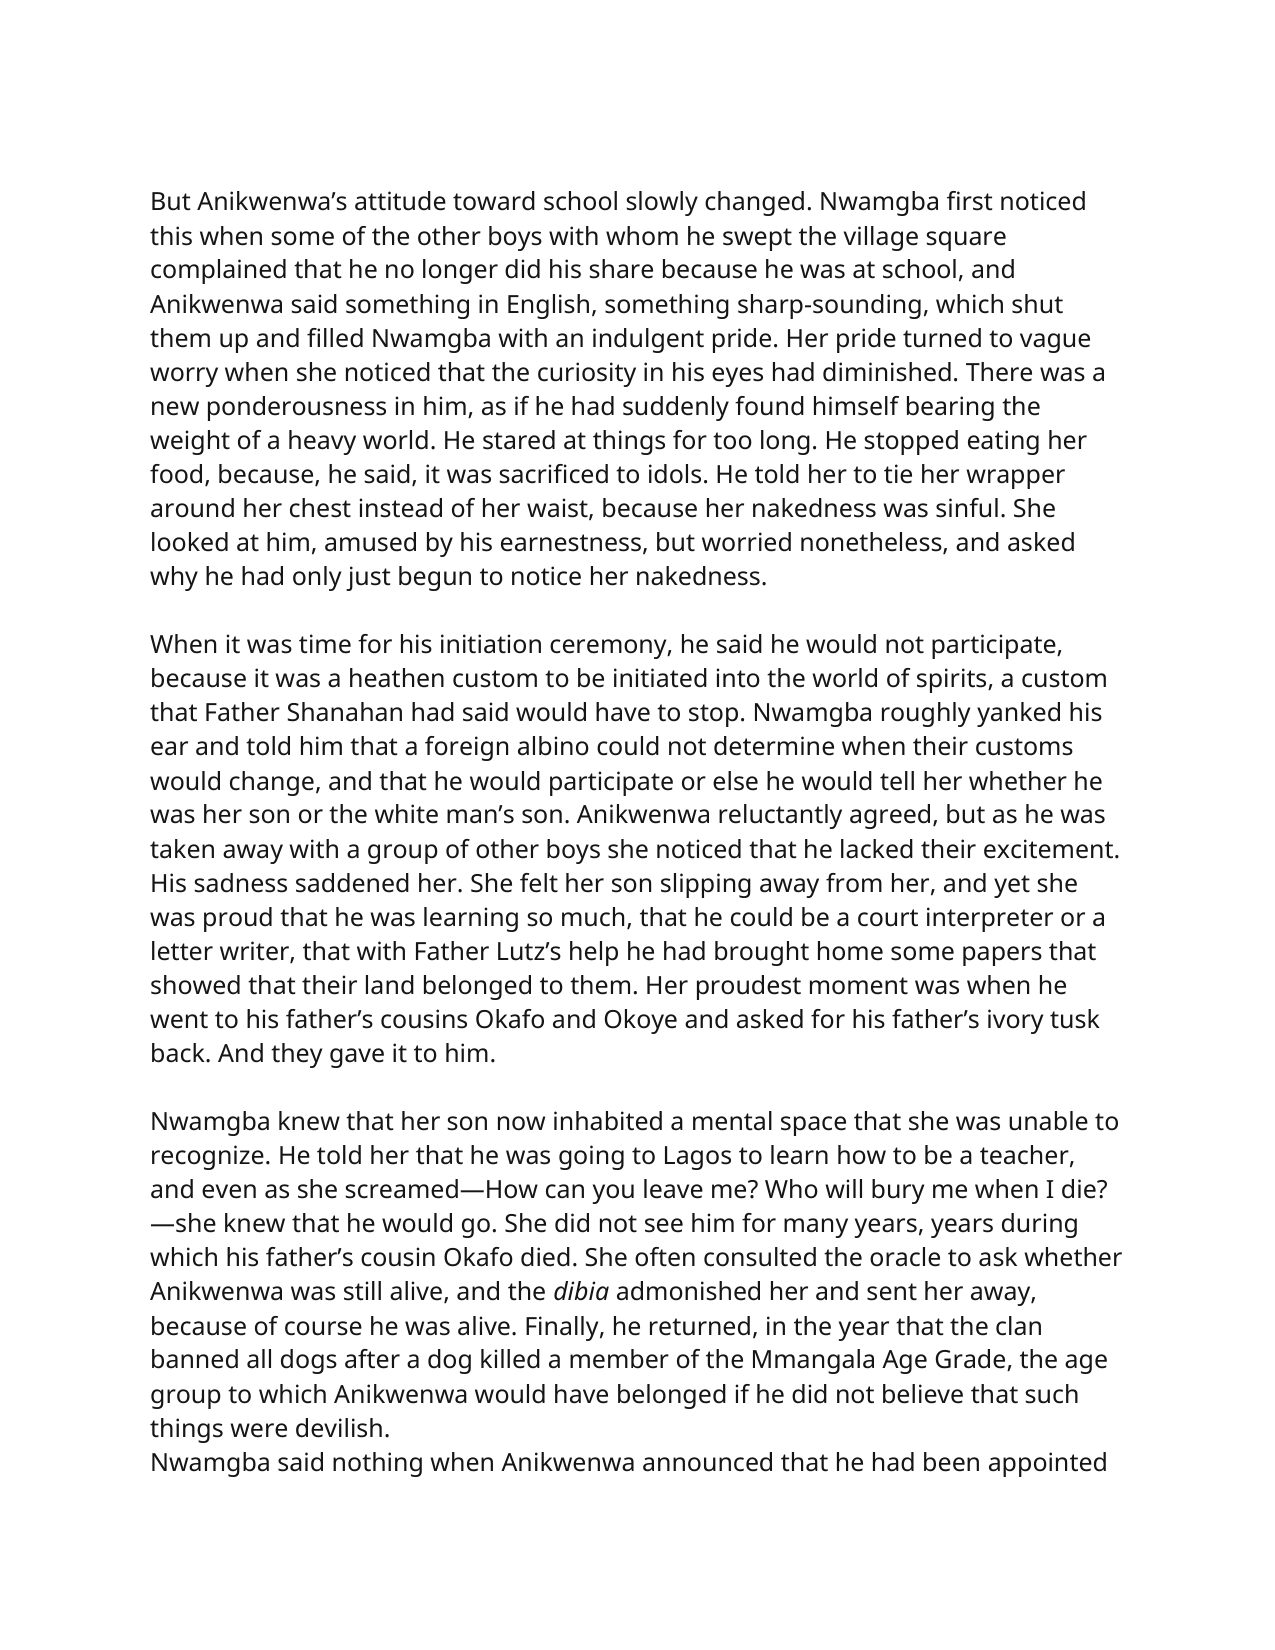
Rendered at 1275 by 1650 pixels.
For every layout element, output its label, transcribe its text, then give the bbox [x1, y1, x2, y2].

text But Anikwenwa’s attitude toward school slowly changed. Nwamgba first noticed this when some of the other boys with whom he swept the village square complained that he no longer did his share because he was at school, and Anikwenwa said something in English, something sharp-sounding, which shut them up and filled Nwamgba with an indulgent pride. Her pride turned to vague worry when she noticed that the curiosity in his eyes had diminished. There was a new ponderousness in him, as if he had suddenly found himself bearing the weight of a heavy world. He stared at things for too long. He stopped eating her food, because, he said, it was sacrificed to idols. He told her to tie her wrapper around her chest instead of her waist, because her nakedness was sinful. She looked at him, amused by his earnestness, but worried nonetheless, and asked why he had only just begun to notice her nakedness. [150, 184, 1125, 593]
text Nwamgba knew that her son now inhabited a mental space that she was unable to recognize. He told her that he was going to Lagos to learn how to be a teacher, and even as she screamed—How can you leave me? Who will bury me when I die?—she knew that he would go. She did not see him for many years, years during which his father’s cousin Okafo died. She often consulted the oracle to ask whether Anikwenwa was still alive, and the dibia admonished her and sent her away, because of course he was alive. Finally, he returned, in the year that the clan banned all dogs after a dog killed a member of the Mmangala Age Grade, the age group to which Anikwenwa would have belonged if he did not believe that such things were devilish. [150, 1104, 1125, 1444]
text When it was time for his initiation ceremony, he said he would not participate, because it was a heathen custom to be initiated into the world of spirits, a custom that Father Shanahan had said would have to stop. Nwamgba roughly yanked his ear and told him that a foreign albino could not determine when their customs would change, and that he would participate or else he would tell her whether he was her son or the white man’s son. Anikwenwa reluctantly agreed, but as he was taken away with a group of other boys she noticed that he lacked their excitement. His sadness saddened her. She felt her son slipping away from her, and yet she was proud that he was learning so much, that he could be a court interpreter or a letter writer, that with Father Lutz’s help he had brought home some papers that showed that their land belonged to them. Her proudest moment was when he went to his father’s cousins Okafo and Okoye and asked for his father’s ivory tusk back. And they gave it to him. [150, 627, 1125, 1070]
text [150, 1444, 1125, 1478]
